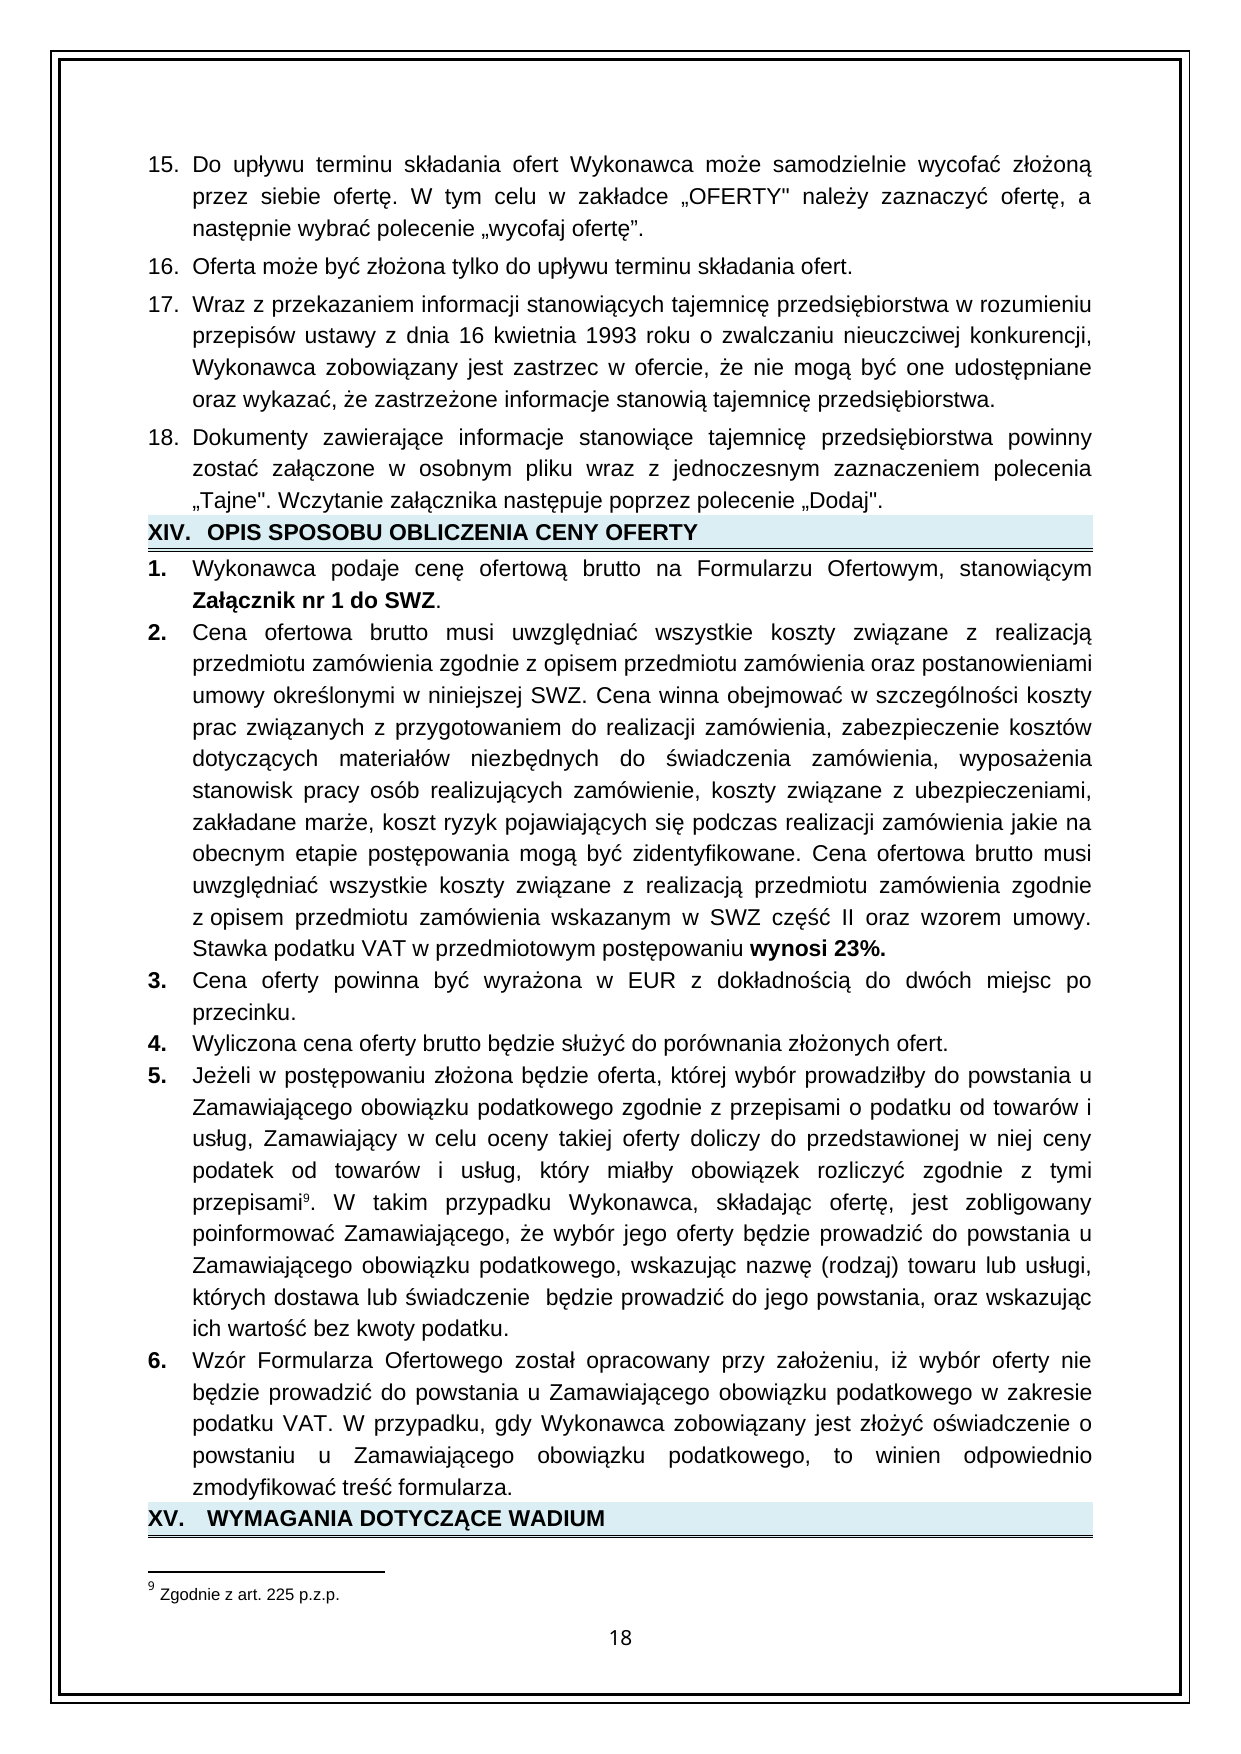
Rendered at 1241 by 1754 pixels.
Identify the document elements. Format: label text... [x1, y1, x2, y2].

text 5. Jeżeli w postępowaniu złożona będzie oferta, której wybór prowadziłby do powstania u Zamawiającego obowiązku podatkowego zgodnie z przepisami o podatku od towarów i usług, Zamawiający w celu oceny takiej oferty doliczy do przedstawionej w niej ceny podatek od towarów i usług, który miałby obowiązek rozliczyć zgodnie z tymi przepisami. W takim przypadku Wykonawca, składając ofertę, jest zobligowany poinformować Zamawiającego, że wybór jego oferty będzie prowadzić do powstania u Zamawiającego obowiązku podatkowego, wskazując nazwę (rodzaj) towaru lub usługi, których dostawa lub świadczenie będzie prowadzić do jego powstania, oraz wskazując ich wartość bez kwoty podatku. [148, 1058, 1093, 1343]
text XIV. OPIS SPOSOBU OBLICZENIA CENY OFERTY [148, 515, 1093, 548]
text 17. Wraz z przekazaniem informacji stanowiących tajemnicę przedsiębiorstwa w rozumieniu przepisów ustawy z dnia 16 kwietnia 1993 roku o zwalczaniu nieuczciwej konkurencji, Wykonawca zobowiązany jest zastrzec w ofercie, że nie mogą być one udostępniane oraz wykazać, że zastrzeżone informacje stanowią tajemnicę przedsiębiorstwa. [148, 287, 1093, 413]
text 15. Do upływu terminu składania ofert Wykonawca może samodzielnie wycofać złożoną przez siebie ofertę. W tym celu w zakładce „OFERTY" należy zaznaczyć ofertę, a następnie wybrać polecenie „wycofaj ofertę”. [148, 148, 1093, 243]
text 6. Wzór Formularza Ofertowego został opracowany przy założeniu, iż wybór oferty nie będzie prowadzić do powstania u Zamawiającego obowiązku podatkowego w zakresie podatku VAT. W przypadku, gdy Wykonawca zobowiązany jest złożyć oświadczenie o powstaniu u Zamawiającego obowiązku podatkowego, to winien odpowiednio zmodyfikować treść formularza. [148, 1343, 1093, 1502]
text 16. Oferta może być złożona tylko do upływu terminu składania ofert. [148, 249, 1093, 281]
text 4. Wyliczona cena oferty brutto będzie służyć do porównania złożonych ofert. [148, 1027, 1093, 1058]
text 3. Cena oferty powinna być wyrażona w EUR z dokładnością do dwóch miejsc po przecinku. [148, 963, 1093, 1027]
text 2. Cena ofertowa brutto musi uwzględniać wszystkie koszty związane z realizacją przedmiotu zamówienia zgodnie z opisem przedmiotu zamówienia oraz postanowieniami umowy określonymi w niniejszej SWZ. Cena winna obejmować w szczególności koszty prac związanych z przygotowaniem do realizacji zamówienia, zabezpieczenie kosztów dotyczących materiałów niezbędnych do świadczenia zamówienia, wyposażenia stanowisk pracy osób realizujących zamówienie, koszty związane z ubezpieczeniami, zakładane marże, koszt ryzyk pojawiających się podczas realizacji zamówienia jakie na obecnym etapie postępowania mogą być zidentyfikowane. Cena ofertowa brutto musi uwzględniać wszystkie koszty związane z realizacją przedmiotu zamówienia zgodnie z opisem przedmiotu zamówienia wskazanym w SWZ część II oraz wzorem umowy. Stawka podatku VAT w przedmiotowym postępowaniu wynosi 23%. [148, 615, 1093, 963]
text XV. WYMAGANIA DOTYCZĄCE WADIUM [148, 1502, 1093, 1535]
text 1. Wykonawca podaje cenę ofertową brutto na Formularzu Ofertowym, stanowiącym Załącznik nr 1 do SWZ. [148, 552, 1093, 615]
text 18. Dokumenty zawierające informacje stanowiące tajemnicę przedsiębiorstwa powinny zostać załączone w osobnym pliku wraz z jednoczesnym zaznaczeniem polecenia „Tajne". Wczytanie załącznika następuje poprzez polecenie „Dodaj". [148, 420, 1093, 515]
